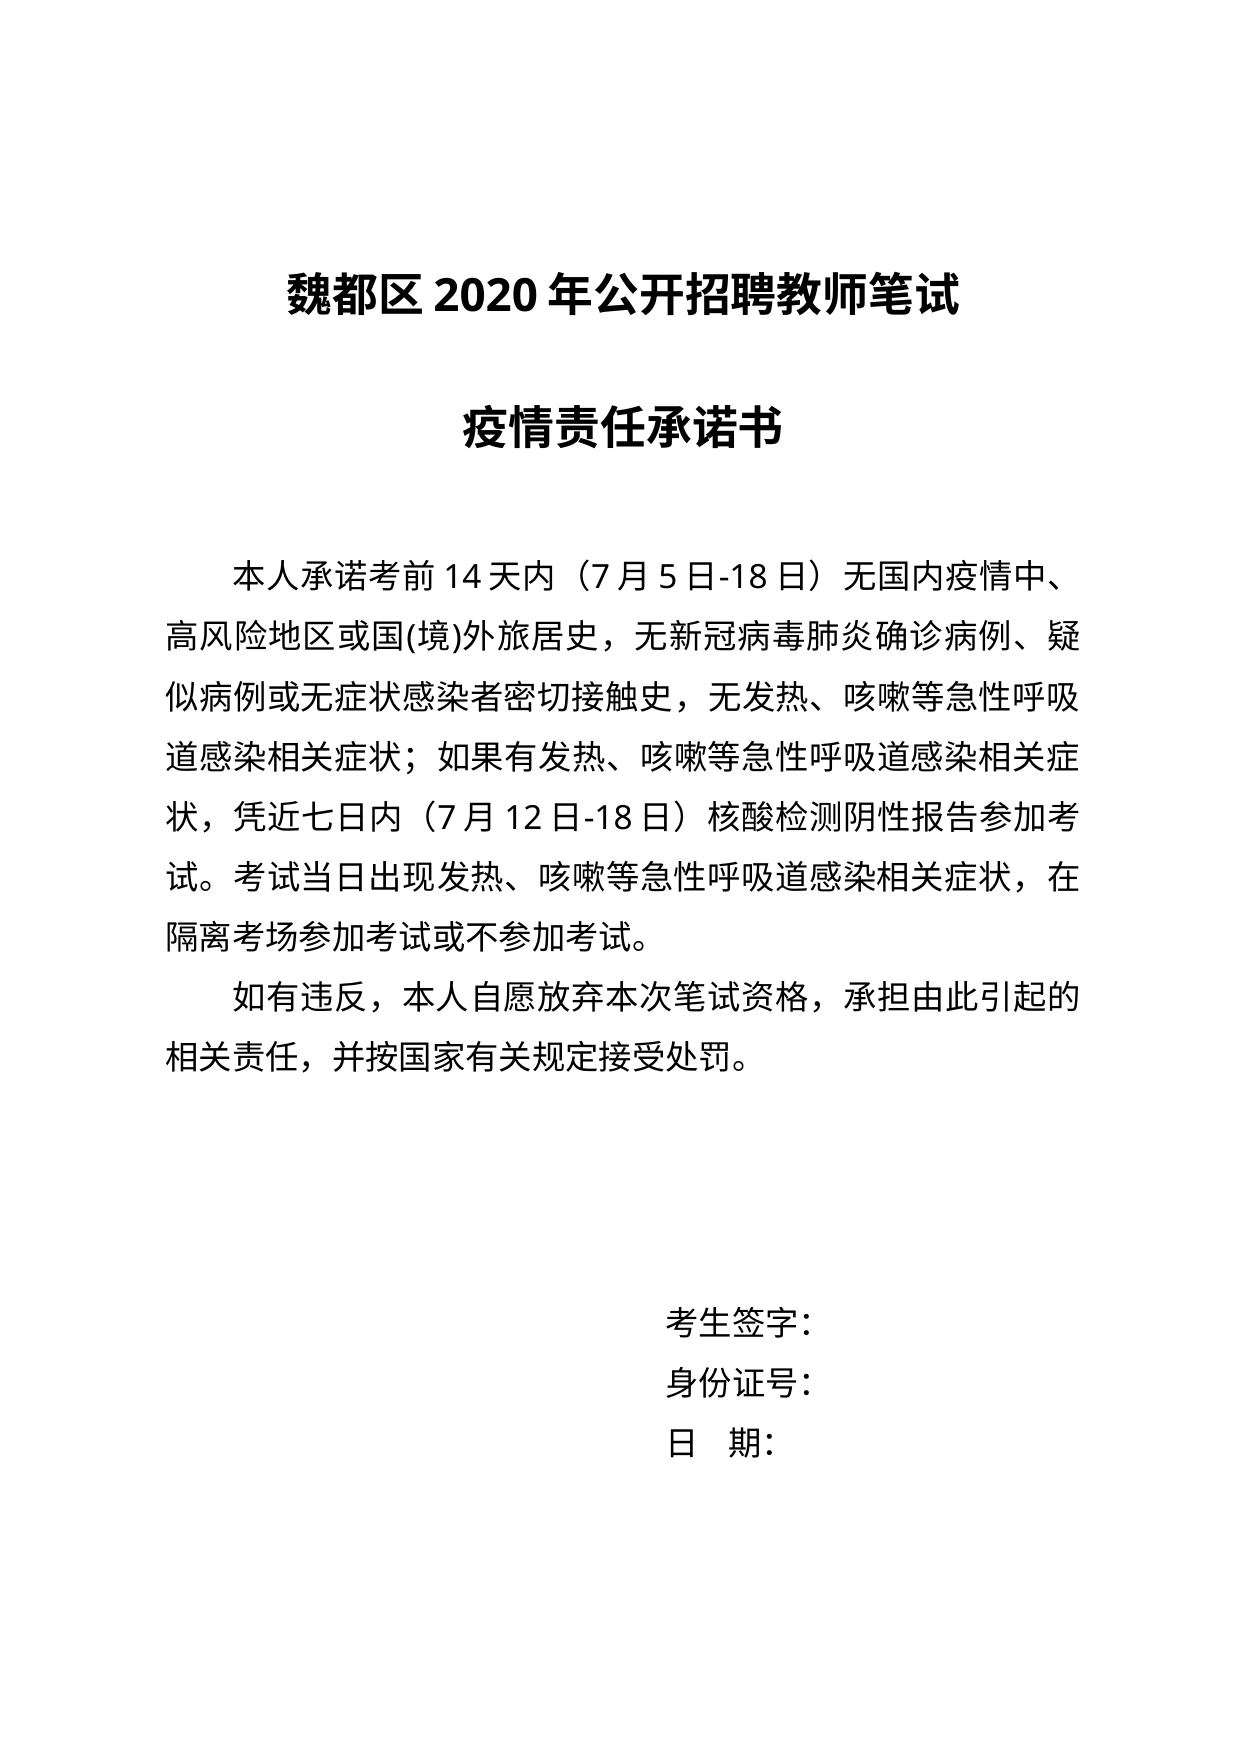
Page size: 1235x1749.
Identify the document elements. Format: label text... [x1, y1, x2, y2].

text 身份证号： [165, 1351, 1081, 1411]
text 本人承诺考前14天内（7月5日-18日）无国内疫情中、高风险地区或国(境)外旅居史，无新冠病毒肺炎确诊病例、疑似病例或无症状感染者密切接触史，无发热、咳嗽等急性呼吸道感染相关症状；如果有发热、咳嗽等急性呼吸道感染相关症状，凭近七日内（7月12日-18日）核酸检测阴性报告参加考试。考试当日出现发热、咳嗽等急性呼吸道感染相关症状，在隔离考场参加考试或不参加考试。 [165, 544, 1081, 965]
text 疫情责任承诺书 [165, 364, 1081, 484]
text 如有违反，本人自愿放弃本次笔试资格，承担由此引起的相关责任，并按国家有关规定接受处罚。 [165, 965, 1081, 1085]
text 日 期： [165, 1411, 1081, 1471]
text 考生签字： [165, 1291, 1081, 1351]
text 魏都区2020年公开招聘教师笔试 [165, 231, 1081, 352]
